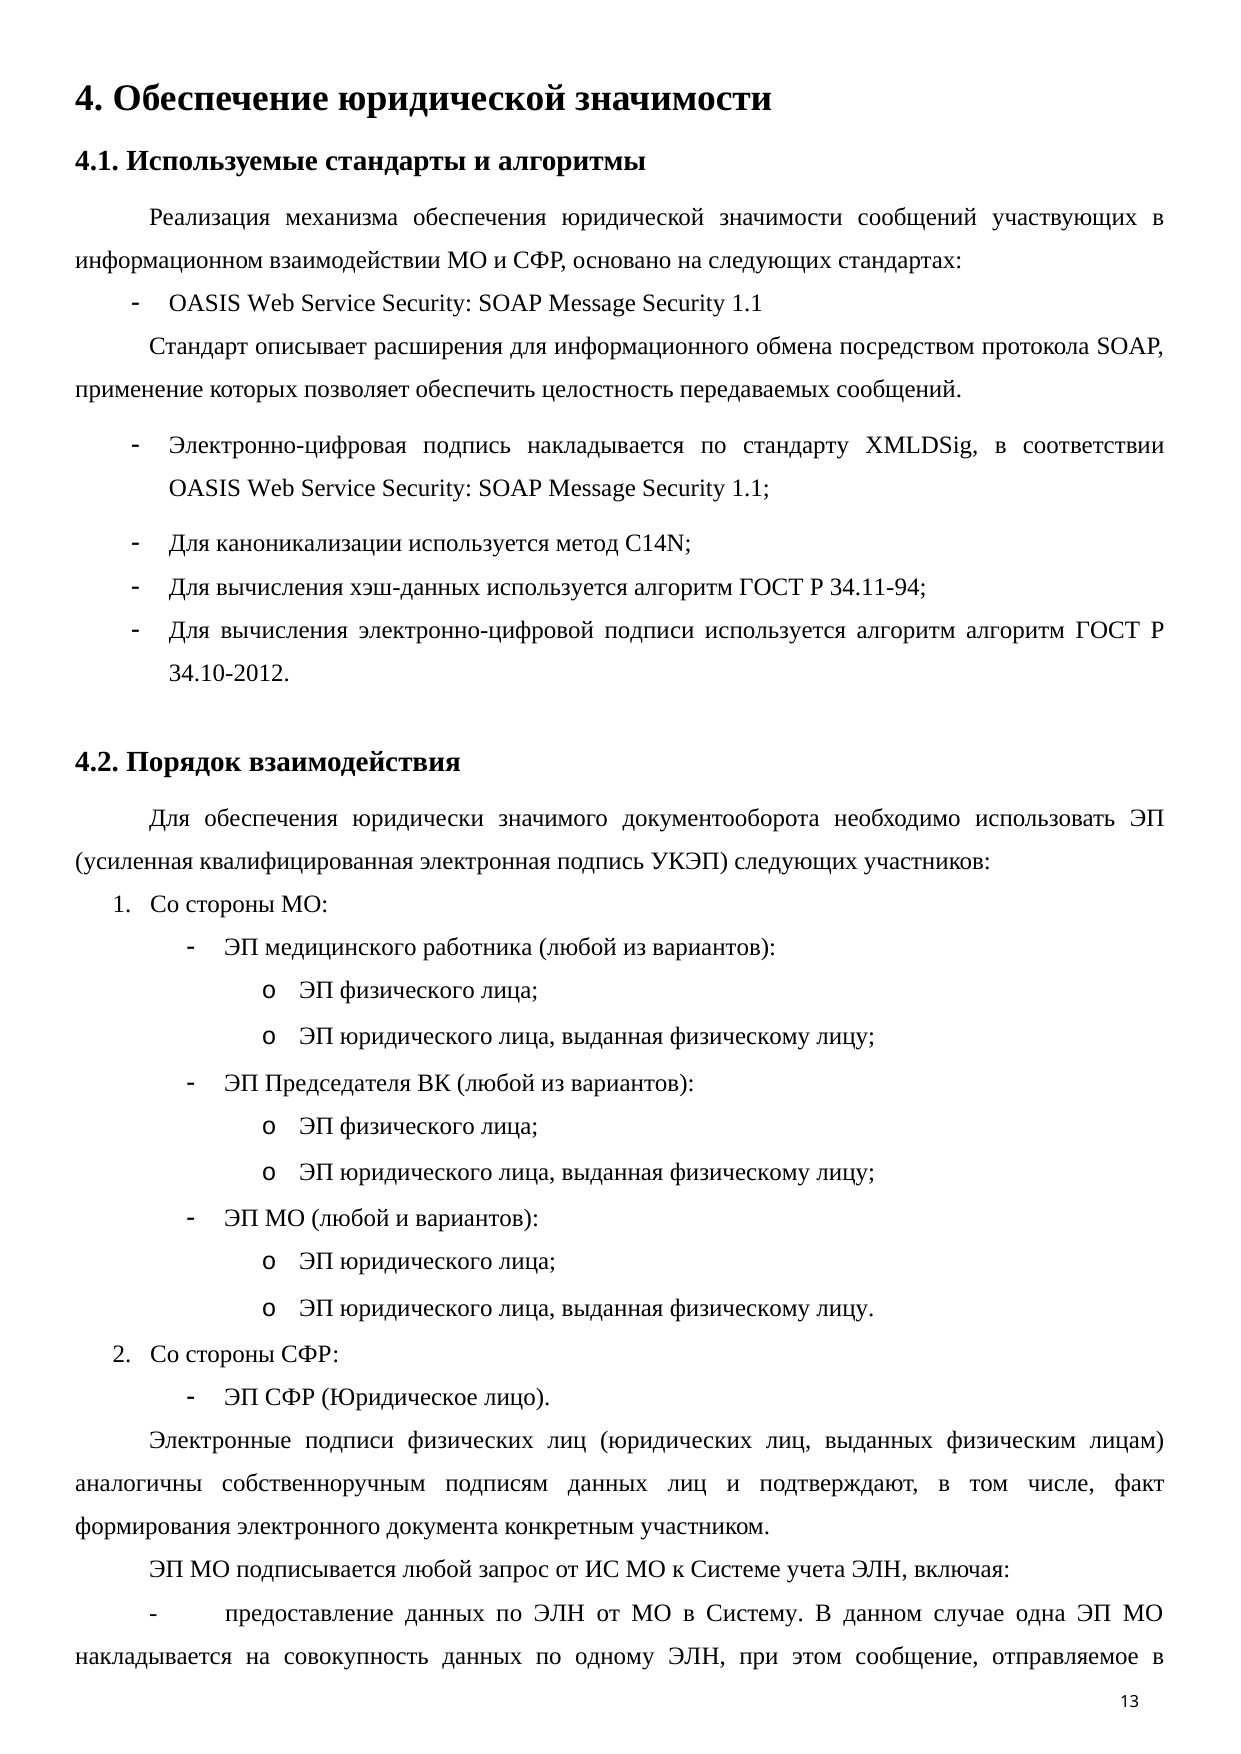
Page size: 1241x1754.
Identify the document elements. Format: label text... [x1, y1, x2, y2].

list ЭП медицинского работника (любой из вариантов): [186, 932, 1165, 961]
list Со стороны СФР: [112, 1339, 1165, 1368]
list Со стороны МО: [112, 889, 1165, 918]
text 4. Обеспечение юридической значимости [75, 75, 1165, 118]
list Для вычисления электронно-цифровой подписи используется алгоритм алгоритм ГОСТ Р 34.10-2012. [131, 615, 1165, 687]
text Электронные подписи физических лиц (юридических лиц, выданных физическим лицам) аналогичны собственноручным подписям данных лиц и подтверждают, в том числе, факт формирования электронного документа конкретным участником. [75, 1425, 1165, 1540]
text Для обеспечения юридически значимого документооборота необходимо использовать ЭП (усиленная квалифицированная электронная подпись УКЭП) следующих участников: [75, 803, 1165, 874]
list ЭП юридического лица, выданная физическому лицу; [261, 1021, 1165, 1052]
list Для каноникализации используется метод C14N; [131, 528, 1165, 557]
list ЭП физического лица; [261, 975, 1165, 1006]
list ЭП юридического лица; [261, 1246, 1165, 1277]
text Реализация механизма обеспечения юридической значимости сообщений участвующих в информационном взаимодействии МО и СФР, основано на следующих стандартах: [75, 202, 1165, 273]
list ЭП юридического лица, выданная физическому лицу; [261, 1157, 1165, 1188]
text ЭП МО подписывается любой запрос от ИС МО к Системе учета ЭЛН, включая: [75, 1554, 1165, 1583]
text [75, 1598, 1165, 1669]
list Электронно-цифровая подпись накладывается по стандарту XMLDSig, в соответствии OASIS Web Service Security: SOAP Message Security 1.1; [131, 430, 1165, 502]
text 4.1. Используемые стандарты и алгоритмы [75, 143, 1165, 177]
list ЭП МО (любой и вариантов): [186, 1203, 1165, 1232]
text Стандарт описывает расширения для информационного обмена посредством протокола SOAP, применение которых позволяет обеспечить целостность передаваемых сообщений. [75, 331, 1165, 403]
list ЭП юридического лица, выданная физическому лицу. [261, 1293, 1165, 1323]
list ЭП СФР (Юридическое лицо). [186, 1382, 1165, 1411]
list ЭП Председателя ВК (любой из вариантов): [186, 1068, 1165, 1096]
text 4.2. Порядок взаимодействия [75, 744, 1165, 778]
list OASIS Web Service Security: SOAP Message Security 1.1 [131, 288, 1165, 317]
list Для вычисления хэш-данных используется алгоритм ГОСТ Р 34.11-94; [131, 572, 1165, 600]
list ЭП физического лица; [261, 1111, 1165, 1142]
